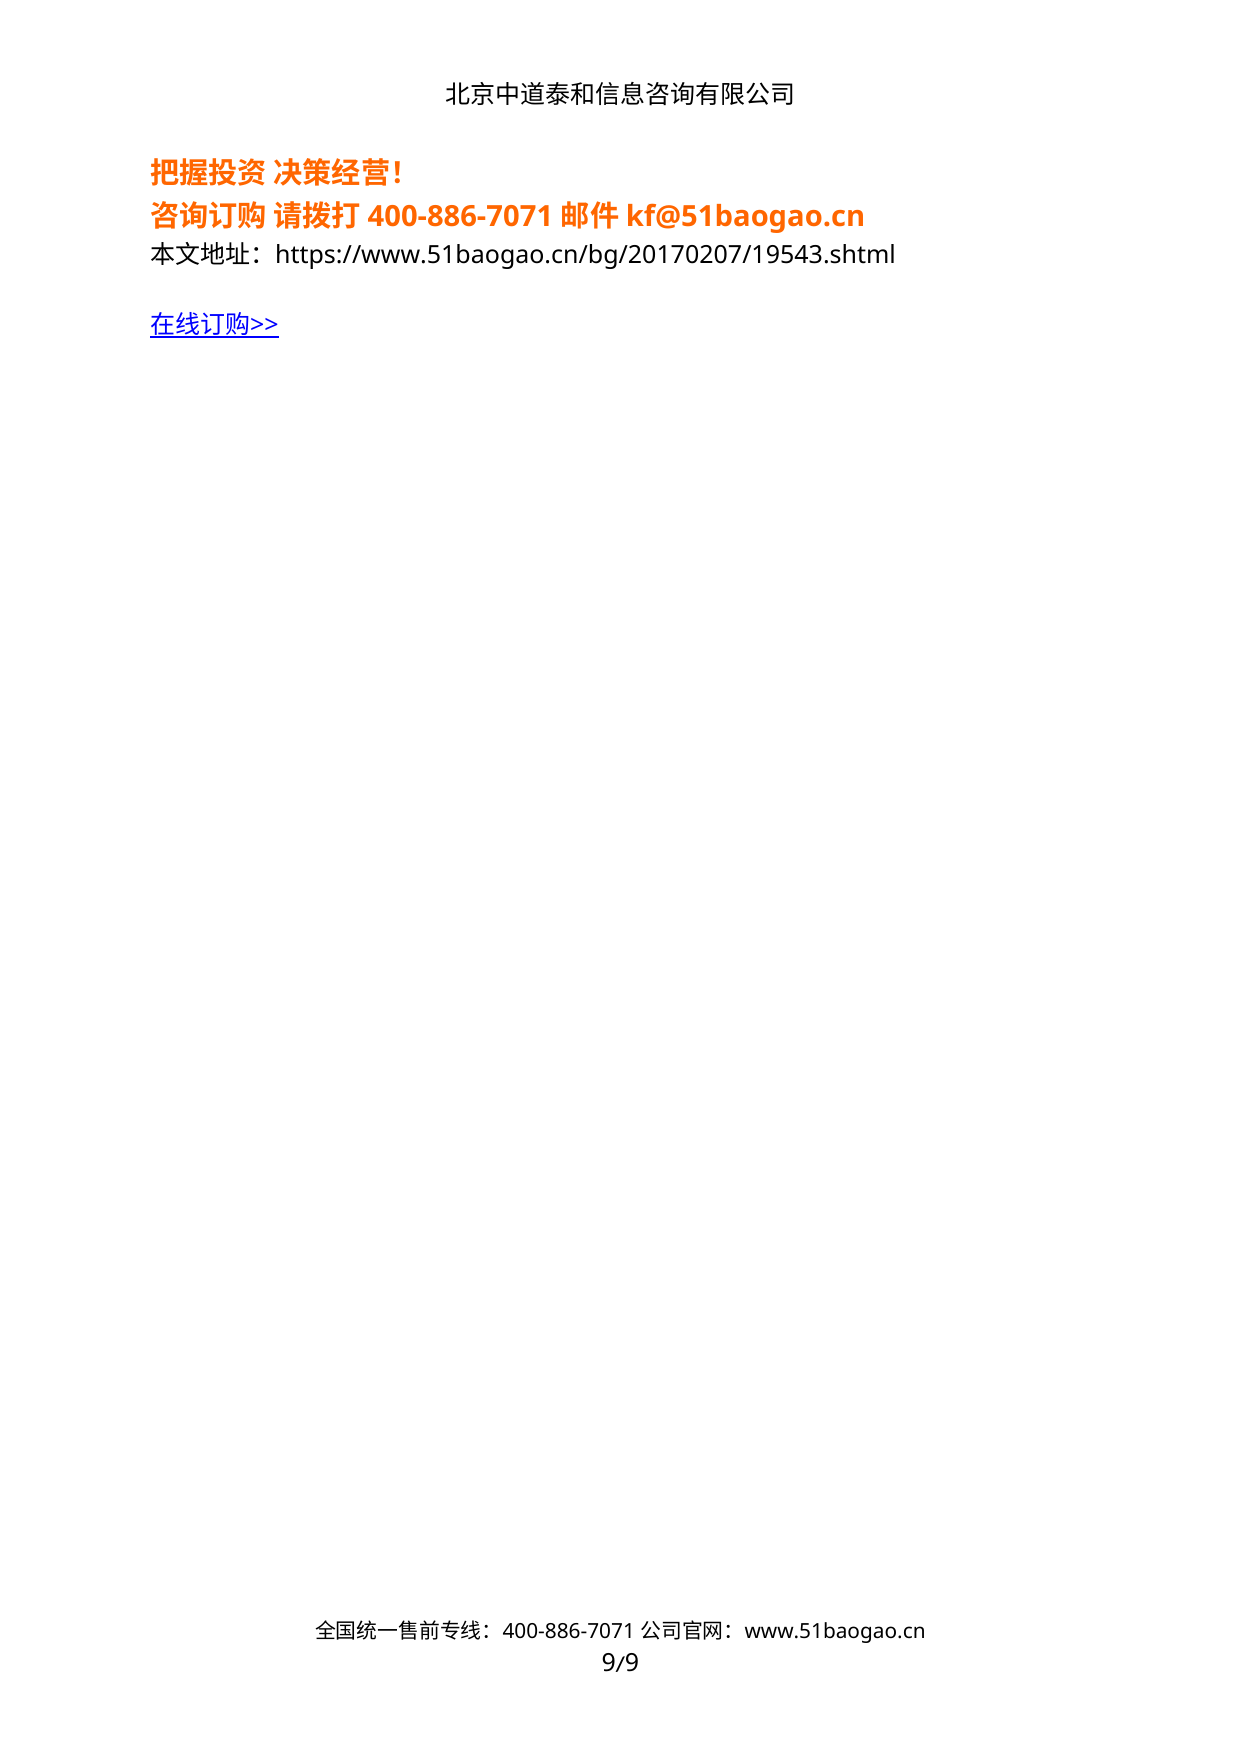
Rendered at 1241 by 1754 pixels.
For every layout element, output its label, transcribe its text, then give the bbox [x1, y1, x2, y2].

text 在线订购>> [150, 271, 1090, 341]
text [150, 150, 1090, 271]
